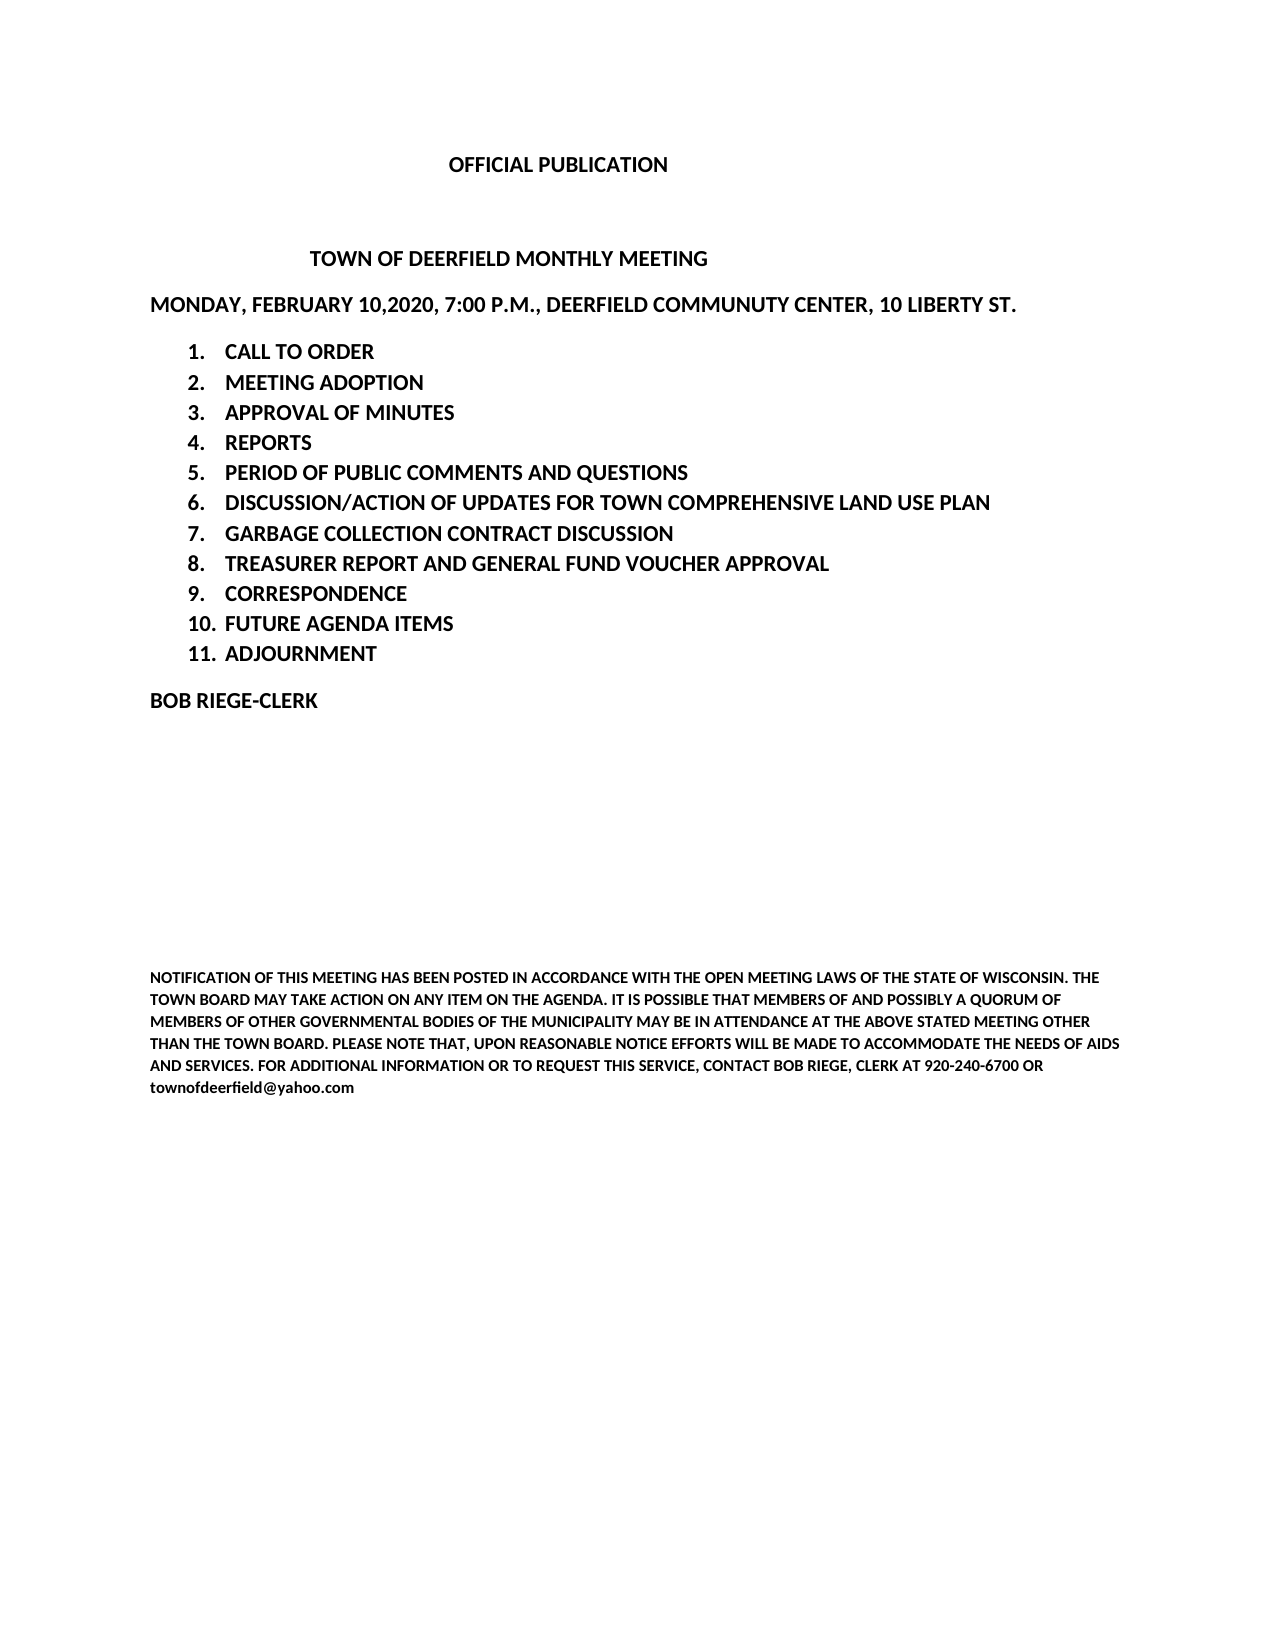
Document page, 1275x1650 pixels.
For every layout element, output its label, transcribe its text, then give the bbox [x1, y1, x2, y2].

list TREASURER REPORT AND GENERAL FUND VOUCHER APPROVAL [187, 549, 1125, 577]
text BOB RIEGE-CLERK [150, 686, 1125, 714]
text NOTIFICATION OF THIS MEETING HAS BEEN POSTED IN ACCORDANCE WITH THE OPEN MEETING LAWS OF THE STATE OF WISCONSIN. THE TOWN BOARD MAY TAKE ACTION ON ANY ITEM ON THE AGENDA. IT IS POSSIBLE THAT MEMBERS OF AND POSSIBLY A QUORUM OF MEMBERS OF OTHER GOVERNMENTAL BODIES OF THE MUNICIPALITY MAY BE IN ATTENDANCE AT THE ABOVE STATED MEETING OTHER THAN THE TOWN BOARD. PLEASE NOTE THAT, UPON REASONABLE NOTICE EFFORTS WILL BE MADE TO ACCOMMODATE THE NEEDS OF AIDS AND SERVICES. FOR ADDITIONAL INFORMATION OR TO REQUEST THIS SERVICE, CONTACT BOB RIEGE, CLERK AT 920-240-6700 OR townofdeerfield@yahoo.com [150, 968, 1125, 1097]
list PERIOD OF PUBLIC COMMENTS AND QUESTIONS [187, 458, 1125, 486]
list APPROVAL OF MINUTES [187, 398, 1125, 426]
list CALL TO ORDER [187, 337, 1125, 366]
text OFFICIAL PUBLICATION [150, 150, 1125, 178]
list FUTURE AGENDA ITEMS [187, 609, 1125, 637]
list ADJOURNMENT [187, 639, 1125, 668]
list CORRESPONDENCE [187, 579, 1125, 607]
text TOWN OF DEERFIELD MONTHLY MEETING [150, 244, 1125, 272]
list MEETING ADOPTION [187, 368, 1125, 396]
list REPORTS [187, 428, 1125, 456]
text MONDAY, FEBRUARY 10,2020, 7:00 P.M., DEERFIELD COMMUNUTY CENTER, 10 LIBERTY ST. [150, 291, 1125, 319]
list GARBAGE COLLECTION CONTRACT DISCUSSION [187, 519, 1125, 547]
list DISCUSSION/ACTION OF UPDATES FOR TOWN COMPREHENSIVE LAND USE PLAN [187, 488, 1125, 517]
